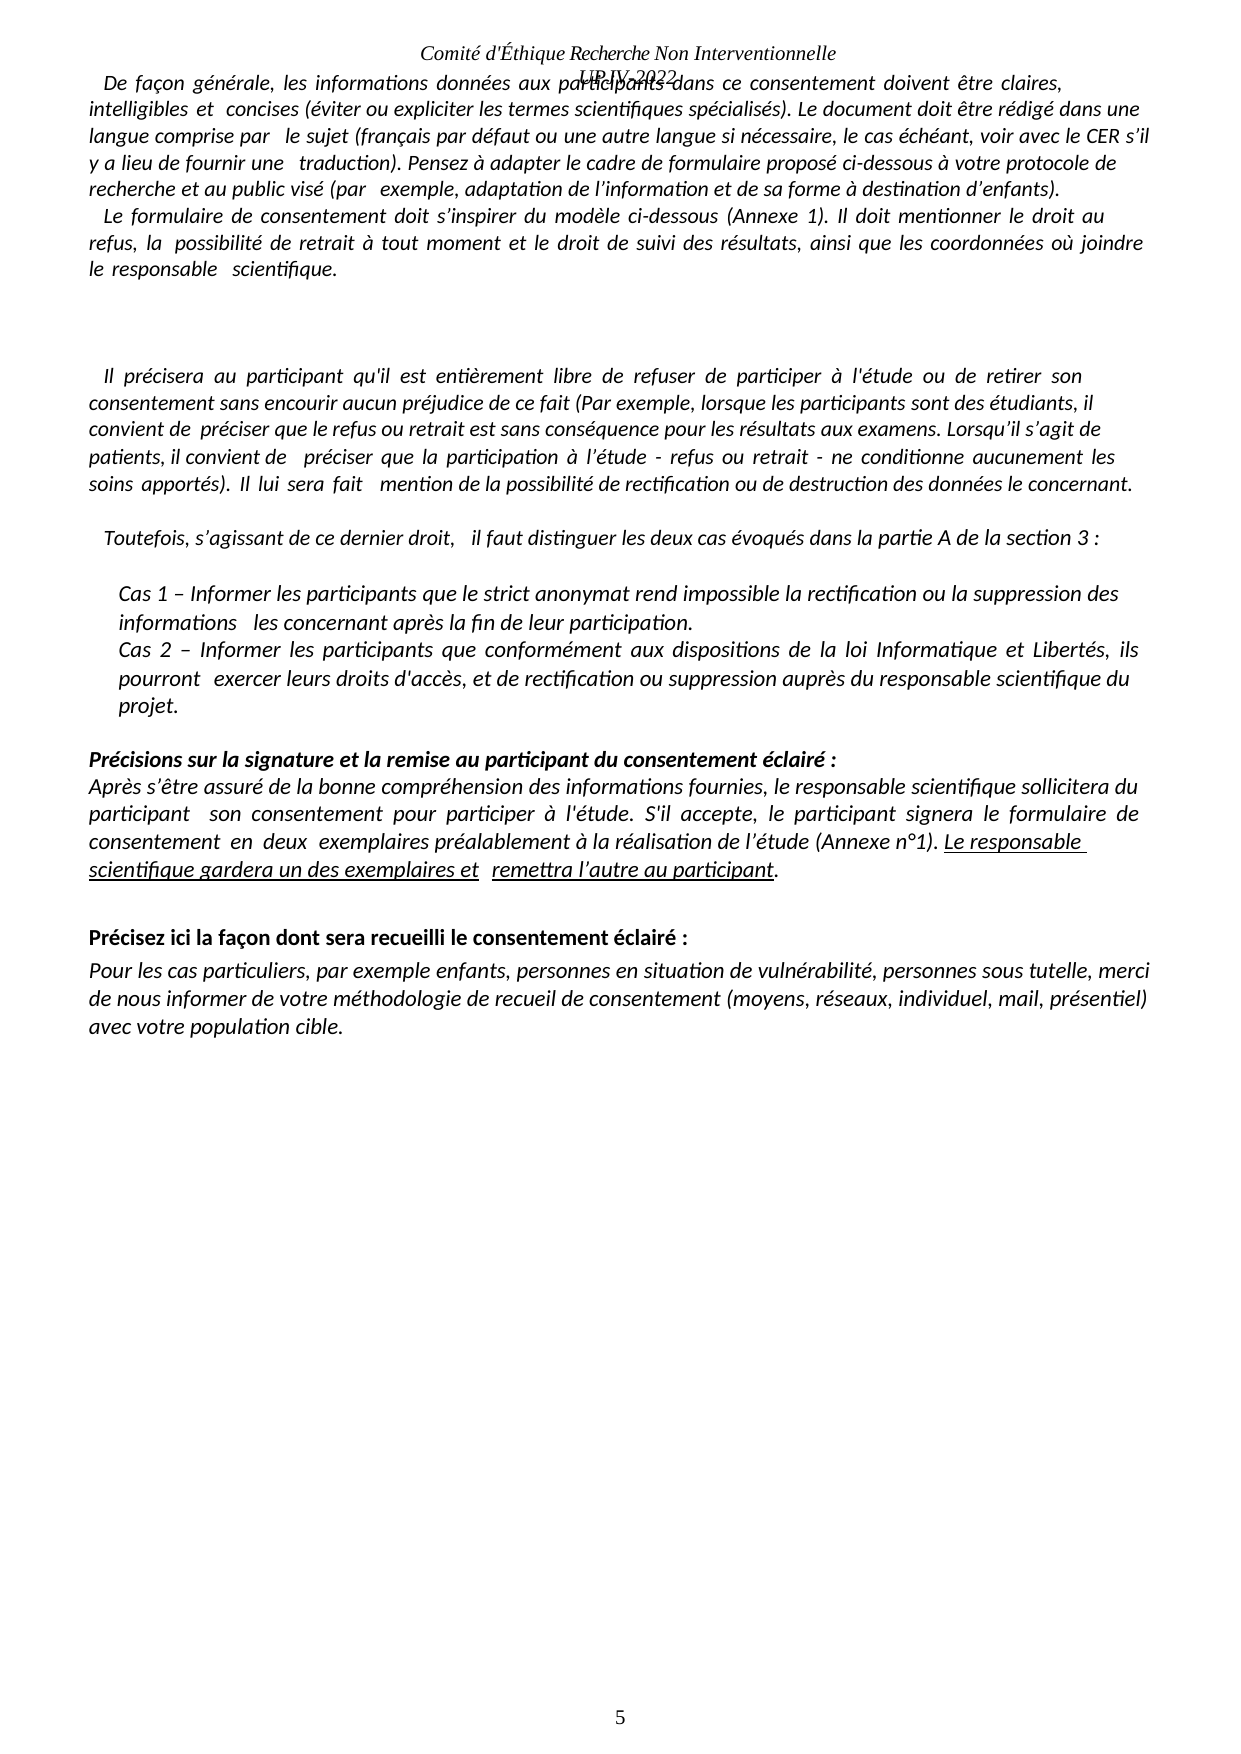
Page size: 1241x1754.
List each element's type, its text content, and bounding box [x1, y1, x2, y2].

text Toutefois, s’agissant de ce dernier droit, il faut distinguer les deux cas évoqués dans la partie A de la section 3 : [89, 523, 1153, 551]
text Il précisera au participant qu'il est entièrement libre de refuser de participer à l'étude ou de retirer son consentement sans encourir aucun préjudice de ce fait (Par exemple, lorsque les participants sont des étudiants, il convient de préciser que le refus ou retrait est sans conséquence pour les résultats aux examens. Lorsqu’il s’agit de patients, il convient de préciser que la participation à l’étude - refus ou retrait - ne conditionne aucunement les soins apportés). Il lui sera fait mention de la possibilité de rectification ou de destruction des données le concernant. [89, 362, 1153, 497]
text Pour les cas particuliers, par exemple enfants, personnes en situation de vulnérabilité, personnes sous tutelle, merci de nous informer de votre méthodologie de recueil de consentement (moyens, réseaux, individuel, mail, présentiel) avec votre population cible. [89, 956, 1157, 1040]
text Précisez ici la façon dont sera recueilli le consentement éclairé : [89, 923, 1167, 951]
text Le formulaire de consentement doit s’inspirer du modèle ci-dessous (Annexe 1). Il doit mentionner le droit au refus, la possibilité de retrait à tout moment et le droit de suivi des résultats, ainsi que les coordonnées où joindre le responsable scientifique. [89, 202, 1153, 282]
subtitle Précisions sur la signature et la remise au participant du consentement éclairé : [89, 748, 1167, 772]
text Après s’être assuré de la bonne compréhension des informations fournies, le responsable scientifique sollicitera du participant son consentement pour participer à l'étude. S'il accepte, le participant signera le formulaire de consentement en deux exemplaires préalablement à la réalisation de l’étude (Annexe n°1). Le responsable scientifique gardera un des exemplaires et remettra l’autre au participant. [89, 772, 1153, 883]
text Cas 1 – Informer les participants que le strict anonymat rend impossible la rectification ou la suppression des informations les concernant après la fin de leur participation. [118, 579, 1157, 636]
text De façon générale, les informations données aux participants dans ce consentement doivent être claires, intelligibles et concises (éviter ou expliciter les termes scientifiques spécialisés). Le document doit être rédigé dans une langue comprise par le sujet (français par défaut ou une autre langue si nécessaire, le cas échéant, voir avec le CER s’il y a lieu de fournir une traduction). Pensez à adapter le cadre de formulaire proposé ci-dessous à votre protocole de recherche et au public visé (par exemple, adaptation de l’information et de sa forme à destination d’enfants). [89, 69, 1153, 202]
text Cas 2 – Informer les participants que conformément aux dispositions de la loi Informatique et Libertés, ils pourront exercer leurs droits d'accès, et de rectification ou suppression auprès du responsable scientifique du projet. [118, 636, 1157, 720]
